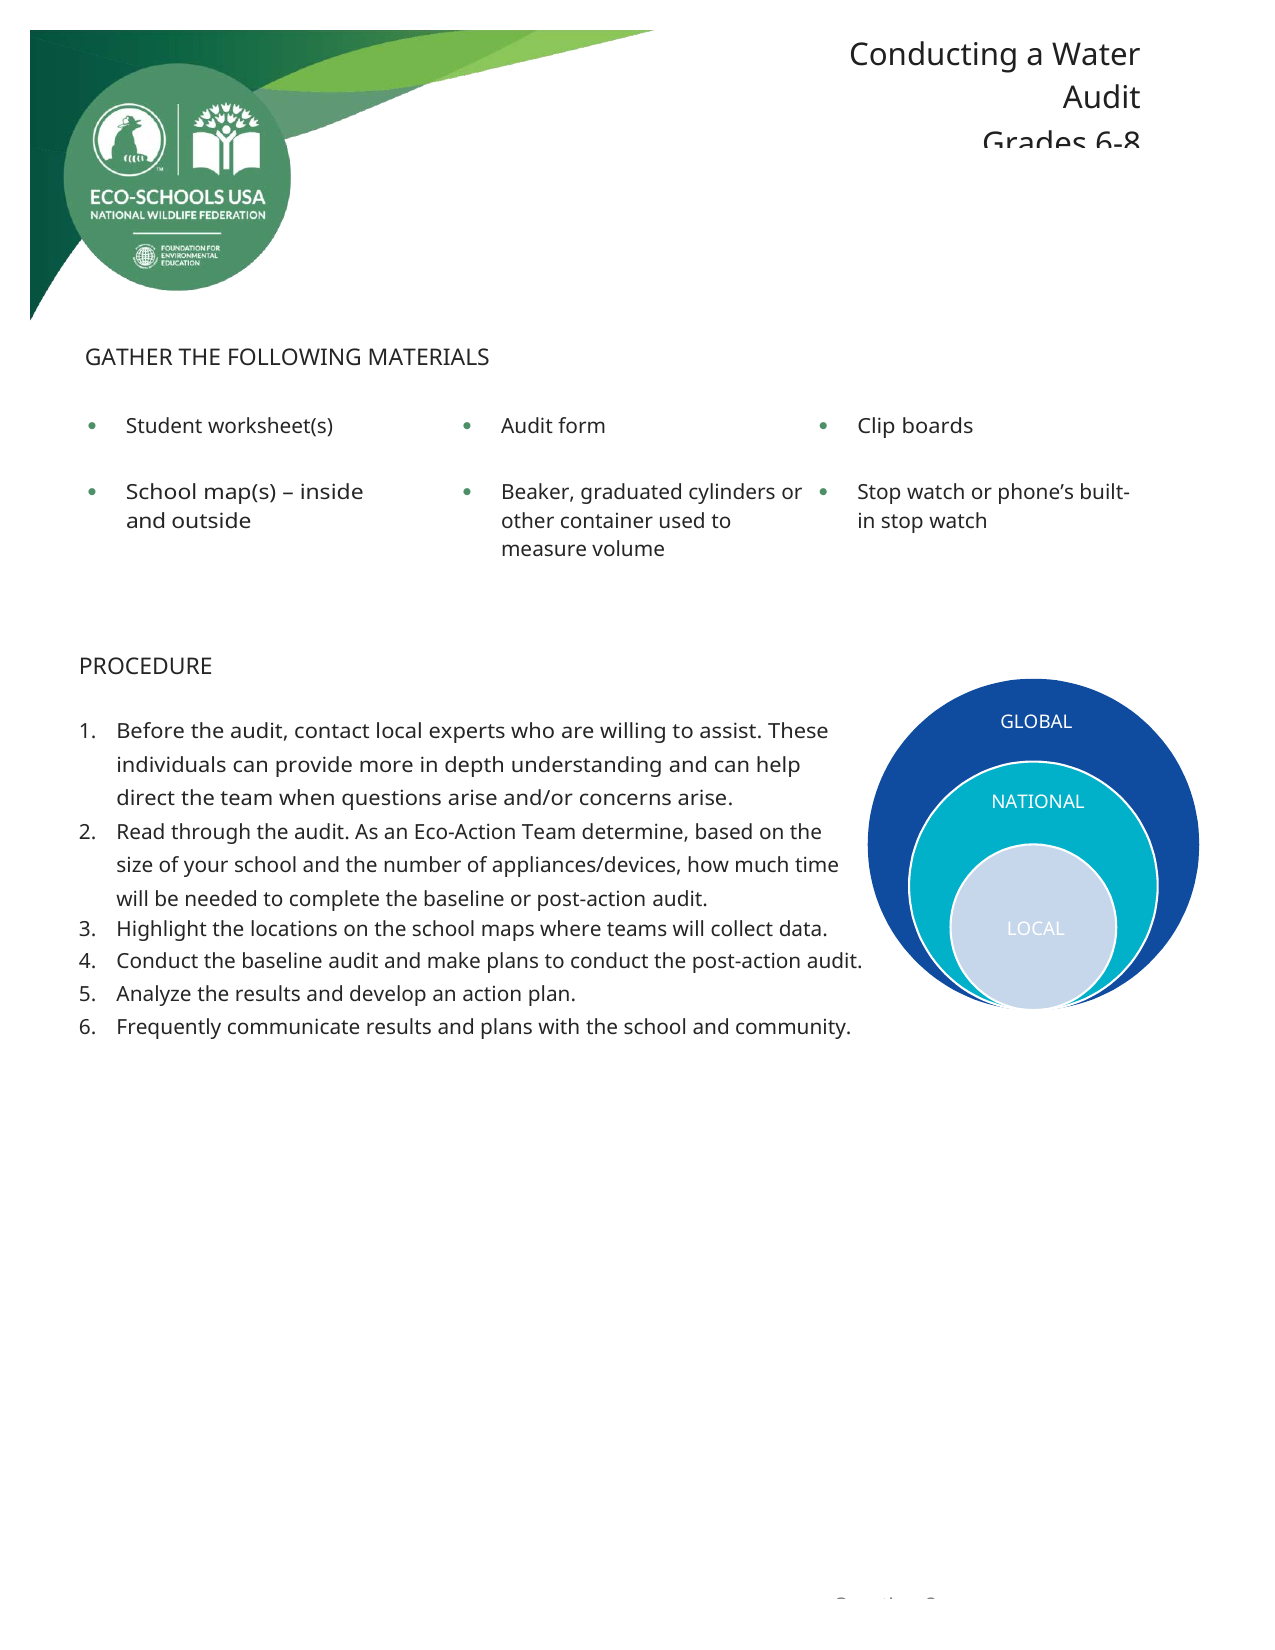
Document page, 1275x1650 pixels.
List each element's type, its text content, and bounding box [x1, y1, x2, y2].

table_header Clip boards [806, 413, 1165, 458]
subtitle GATHER THE FOLLOWING MATERIALS [84, 341, 1196, 372]
table_header Audit form [422, 413, 806, 458]
list Analyze the results and develop an action plan. [79, 979, 1196, 1008]
picture [30, 30, 659, 321]
list Conduct the baseline audit and make plans to conduct the post-action audit. [79, 946, 1196, 975]
table_header Student worksheet(s) [68, 413, 422, 458]
list Before the audit, contact local experts who are willing to assist. These individuals can provide more in depth understanding and can help direct the team when questions arise and/or concerns arise. [79, 716, 847, 812]
list Highlight the locations on the school maps where teams will collect data. [79, 918, 1196, 942]
list Frequently communicate results and plans with the school and community. [79, 1012, 1196, 1041]
table_cell School map(s) – inside and outside [68, 458, 422, 563]
list Read through the audit. As an Eco-Action Team determine, based on the size of your school and the number of appliances/devices, how much time will be needed to complete the baseline or post-action audit. [79, 817, 847, 913]
table_cell Beaker, graduated cylinders or other container used to measure volume [422, 458, 806, 563]
table_cell Stop watch or phone’s built-in stop watch [806, 458, 1165, 563]
text PROCEDURE [79, 650, 1196, 682]
